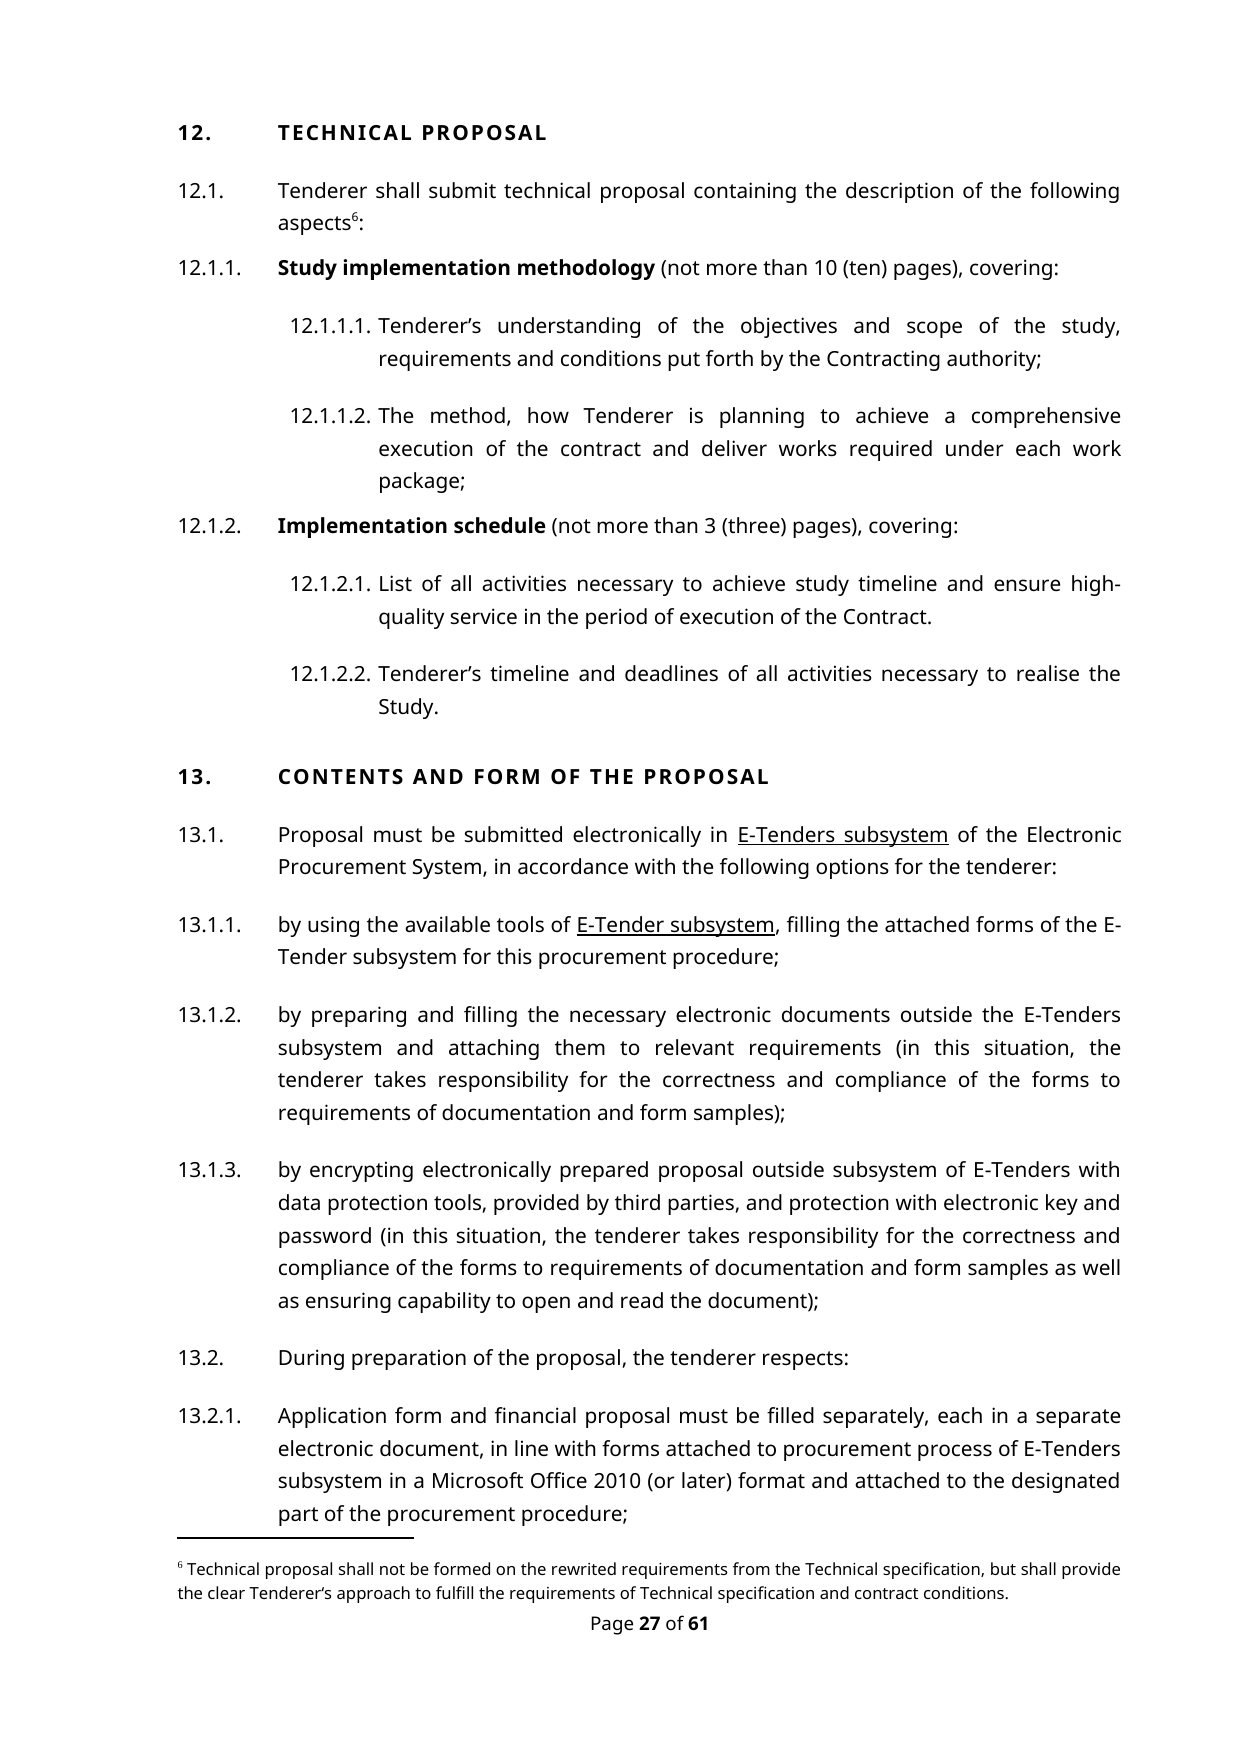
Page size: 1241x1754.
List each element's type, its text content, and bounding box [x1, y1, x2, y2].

text Study implementation methodology (not more than 10 (ten) pages), covering: [177, 253, 1122, 282]
subtitle by encrypting electronically prepared proposal outside subsystem of E-Tenders with data protection tools, provided by third parties, and protection with electronic key and password (in this situation, the tenderer takes responsibility for the correctness and compliance of the forms to requirements of documentation and form samples as well as ensuring capability to open and read the document); [177, 1156, 1122, 1314]
text Proposal must be submitted electronically in E-Tenders subsystem of the Electronic Procurement System, in accordance with the following options for the tenderer: [177, 820, 1122, 881]
text Tenderer shall submit technical proposal containing the description of the following aspects: [177, 176, 1122, 237]
subtitle Tenderer’s understanding of the objectives and scope of the study, requirements and conditions put forth by the Contracting authority; [289, 311, 1122, 372]
subtitle List of all activities necessary to achieve study timeline and ensure high-quality service in the period of execution of the Contract. [289, 569, 1122, 630]
subtitle by using the available tools of E-Tender subsystem, filling the attached forms of the E-Tender subsystem for this procurement procedure; [177, 910, 1122, 971]
subtitle The method, how Tenderer is planning to achieve a comprehensive execution of the contract and deliver works required under each work package; [289, 401, 1122, 495]
subtitle Application form and financial proposal must be filled separately, each in a separate electronic document, in line with forms attached to procurement process of E-Tenders subsystem in a Microsoft Office 2010 (or later) format and attached to the designated part of the procurement procedure; [177, 1401, 1122, 1527]
subtitle Technical proposal [177, 118, 1122, 147]
subtitle by preparing and filling the necessary electronic documents outside the E-Tenders subsystem and attaching them to relevant requirements (in this situation, the tenderer takes responsibility for the correctness and compliance of the forms to requirements of documentation and form samples); [177, 1000, 1122, 1126]
subtitle During preparation of the proposal, the tenderer respects: [177, 1343, 1122, 1372]
subtitle Contents and form of the Proposal [177, 762, 1122, 791]
subtitle Tenderer’s timeline and deadlines of all activities necessary to realise the Study. [289, 659, 1122, 720]
text Implementation schedule (not more than 3 (three) pages), covering: [177, 512, 1122, 540]
